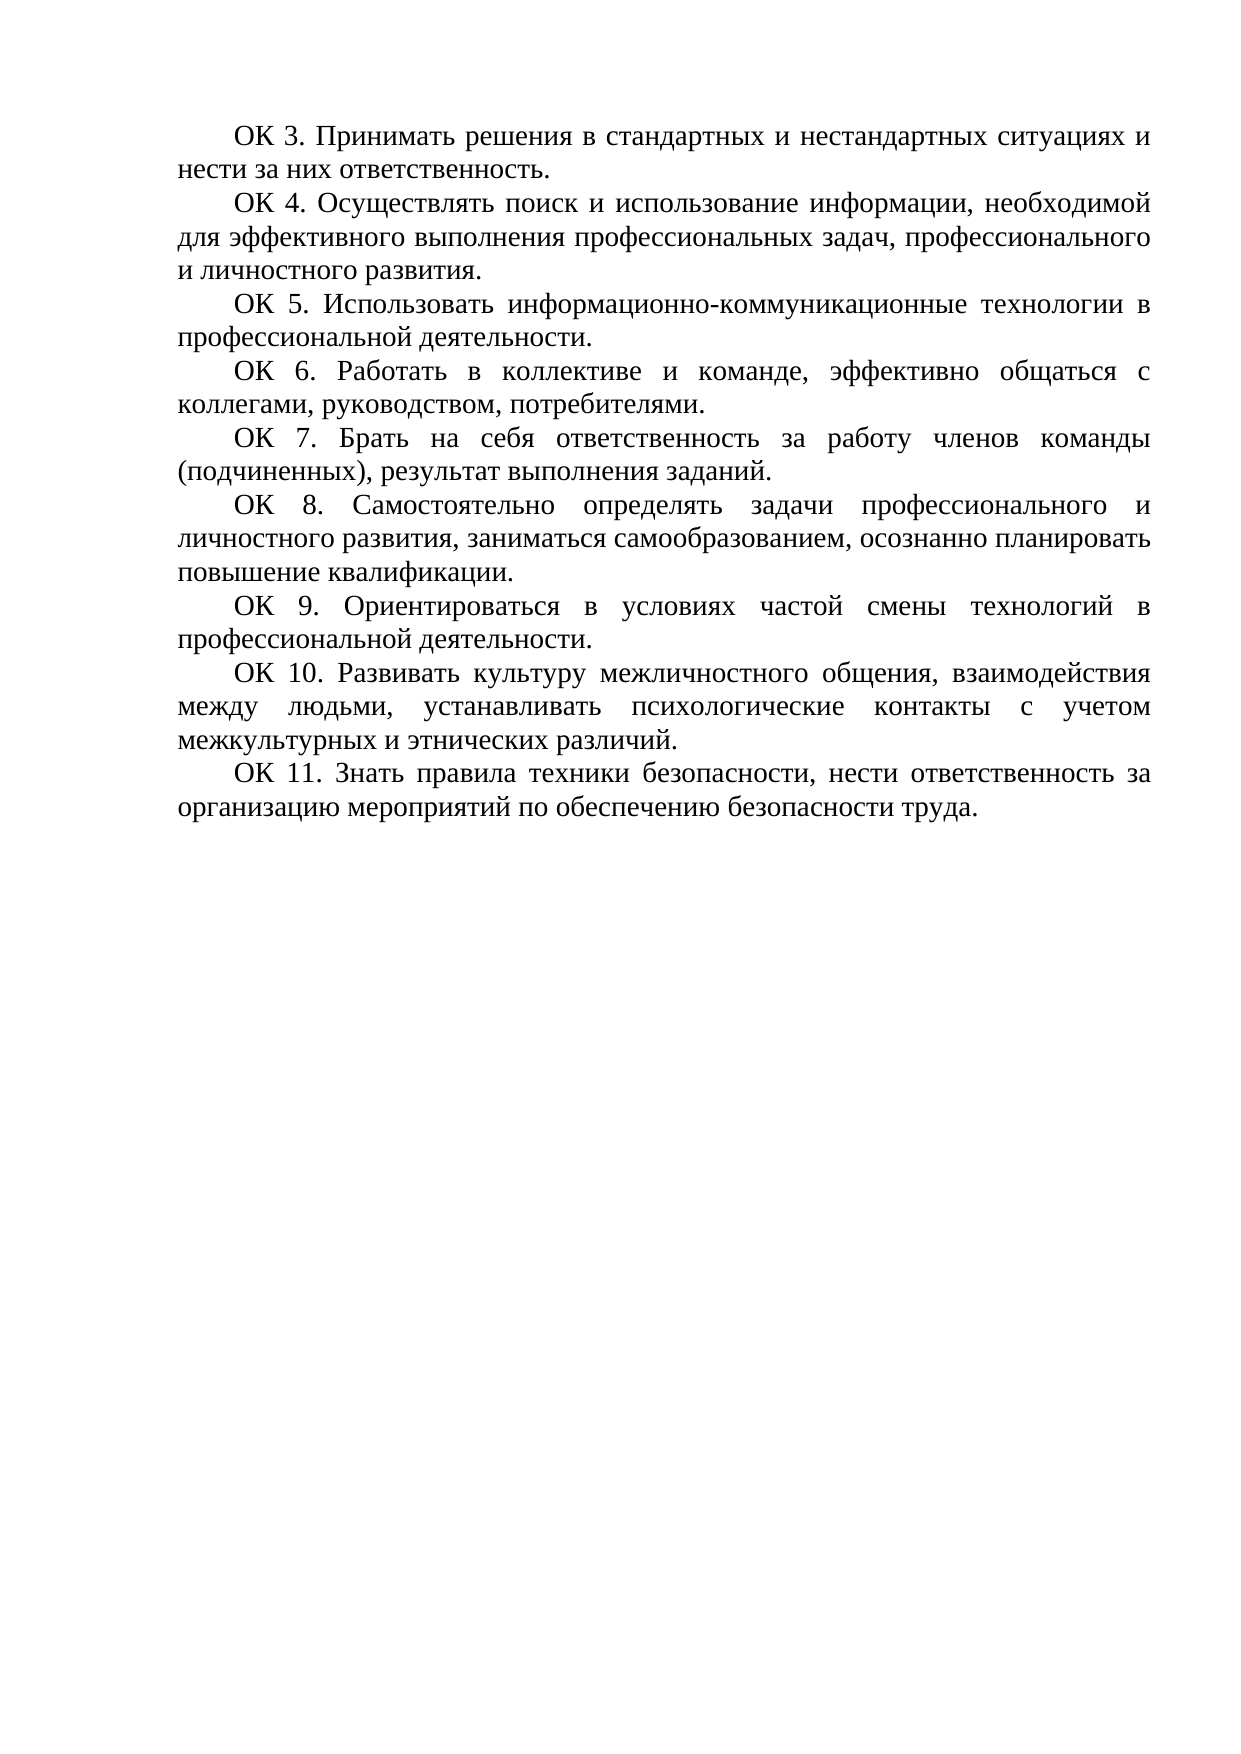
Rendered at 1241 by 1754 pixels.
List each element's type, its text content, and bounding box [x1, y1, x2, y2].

text ОК 4. Осуществлять поиск и использование информации, необходимой для эффективного выполнения профессиональных задач, профессионального и личностного развития. [177, 185, 1152, 286]
text ОК 8. Самостоятельно определять задачи профессионального и личностного развития, заниматься самообразованием, осознанно планировать повышение квалификации. [177, 487, 1152, 588]
text ОК 3. Принимать решения в стандартных и нестандартных ситуациях и нести за них ответственность. [177, 118, 1152, 185]
text ОК 9. Ориентироваться в условиях частой смены технологий в профессиональной деятельности. [177, 588, 1152, 655]
text ОК 6. Работать в коллективе и команде, эффективно общаться с коллегами, руководством, потребителями. [177, 353, 1152, 420]
text ОК 5. Использовать информационно-коммуникационные технологии в профессиональной деятельности. [177, 286, 1152, 353]
text ОК 11. Знать правила техники безопасности, нести ответственность за организацию мероприятий по обеспечению безопасности труда. [177, 755, 1152, 822]
text ОК 7. Брать на себя ответственность за работу членов команды (подчиненных), результат выполнения заданий. [177, 420, 1152, 487]
text ОК 10. Развивать культуру межличностного общения, взаимодействия между людьми, устанавливать психологические контакты с учетом межкультурных и этнических различий. [177, 655, 1152, 755]
